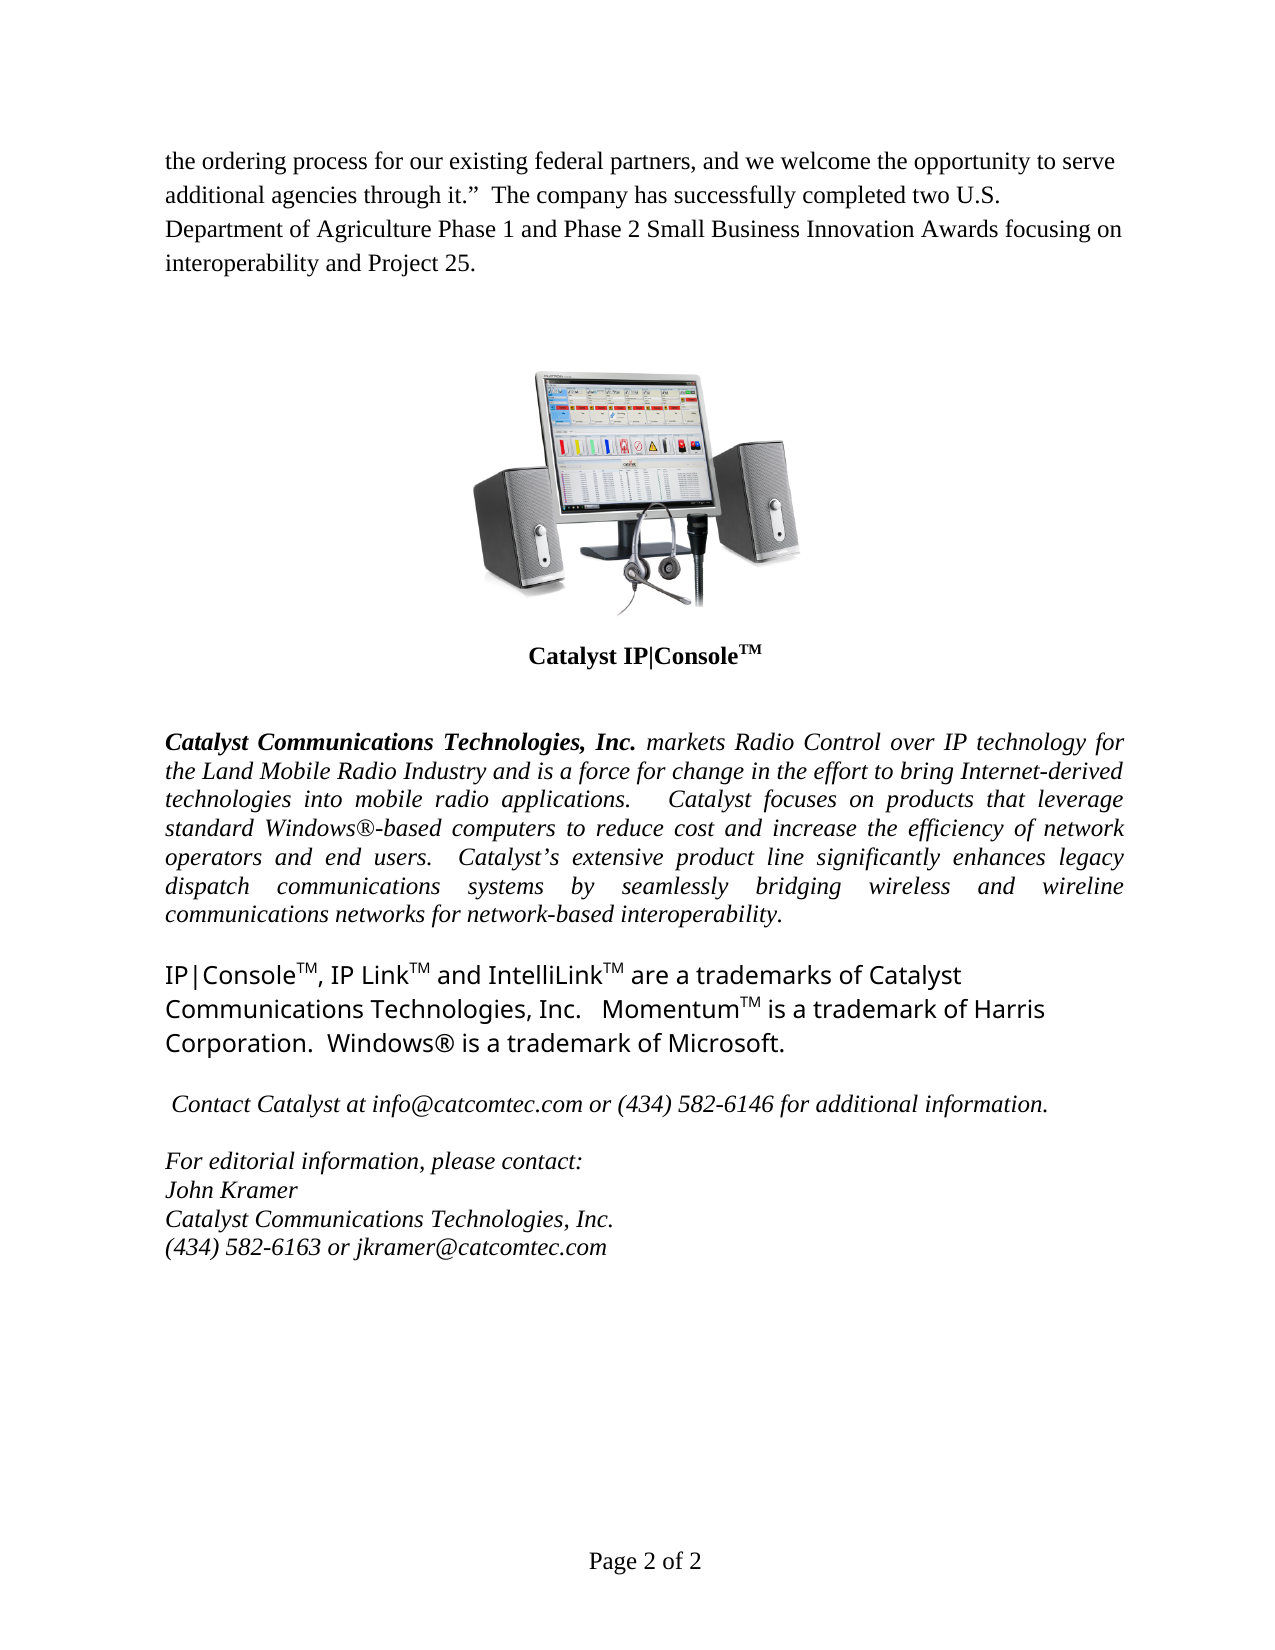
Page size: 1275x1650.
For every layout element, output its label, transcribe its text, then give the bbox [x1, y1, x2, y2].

text Contact Catalyst at info@catcomtec.com or (434) 582-6146 for additional information. [165, 1089, 1125, 1117]
text Catalyst IP|ConsoleTM [165, 641, 1125, 669]
text (434) 582-6163 or jkramer@catcomtec.com [165, 1232, 1125, 1261]
text Catalyst Communications Technologies, Inc. [165, 1204, 1125, 1232]
text John Kramer [165, 1175, 1125, 1204]
text For editorial information, please contact: [165, 1146, 1125, 1175]
picture [428, 305, 862, 641]
text IP|ConsoleTM, IP LinkTM and IntelliLinkTM are a trademarks of Catalyst Communications Technologies, Inc. MomentumTM is a trademark of Harris Corporation. Windows® is a trademark of Microsoft. [165, 957, 1125, 1059]
text Catalyst Communications Technologies, Inc. markets Radio Control over IP technology for the Land Radio Industry and is a force for change in the effort to bring Internet-derived technologies into mobile radio applications. Catalyst focuses on products that leverage standard Windows®-based computers to reduce cost and increase the efficiency of network operators and end users. Catalyst’s extensive product line significantly enhances legacy dispatch communications systems by seamlessly bridging wireless and wireline communications networks for network-based interoperability. [165, 727, 1125, 928]
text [165, 141, 1125, 276]
